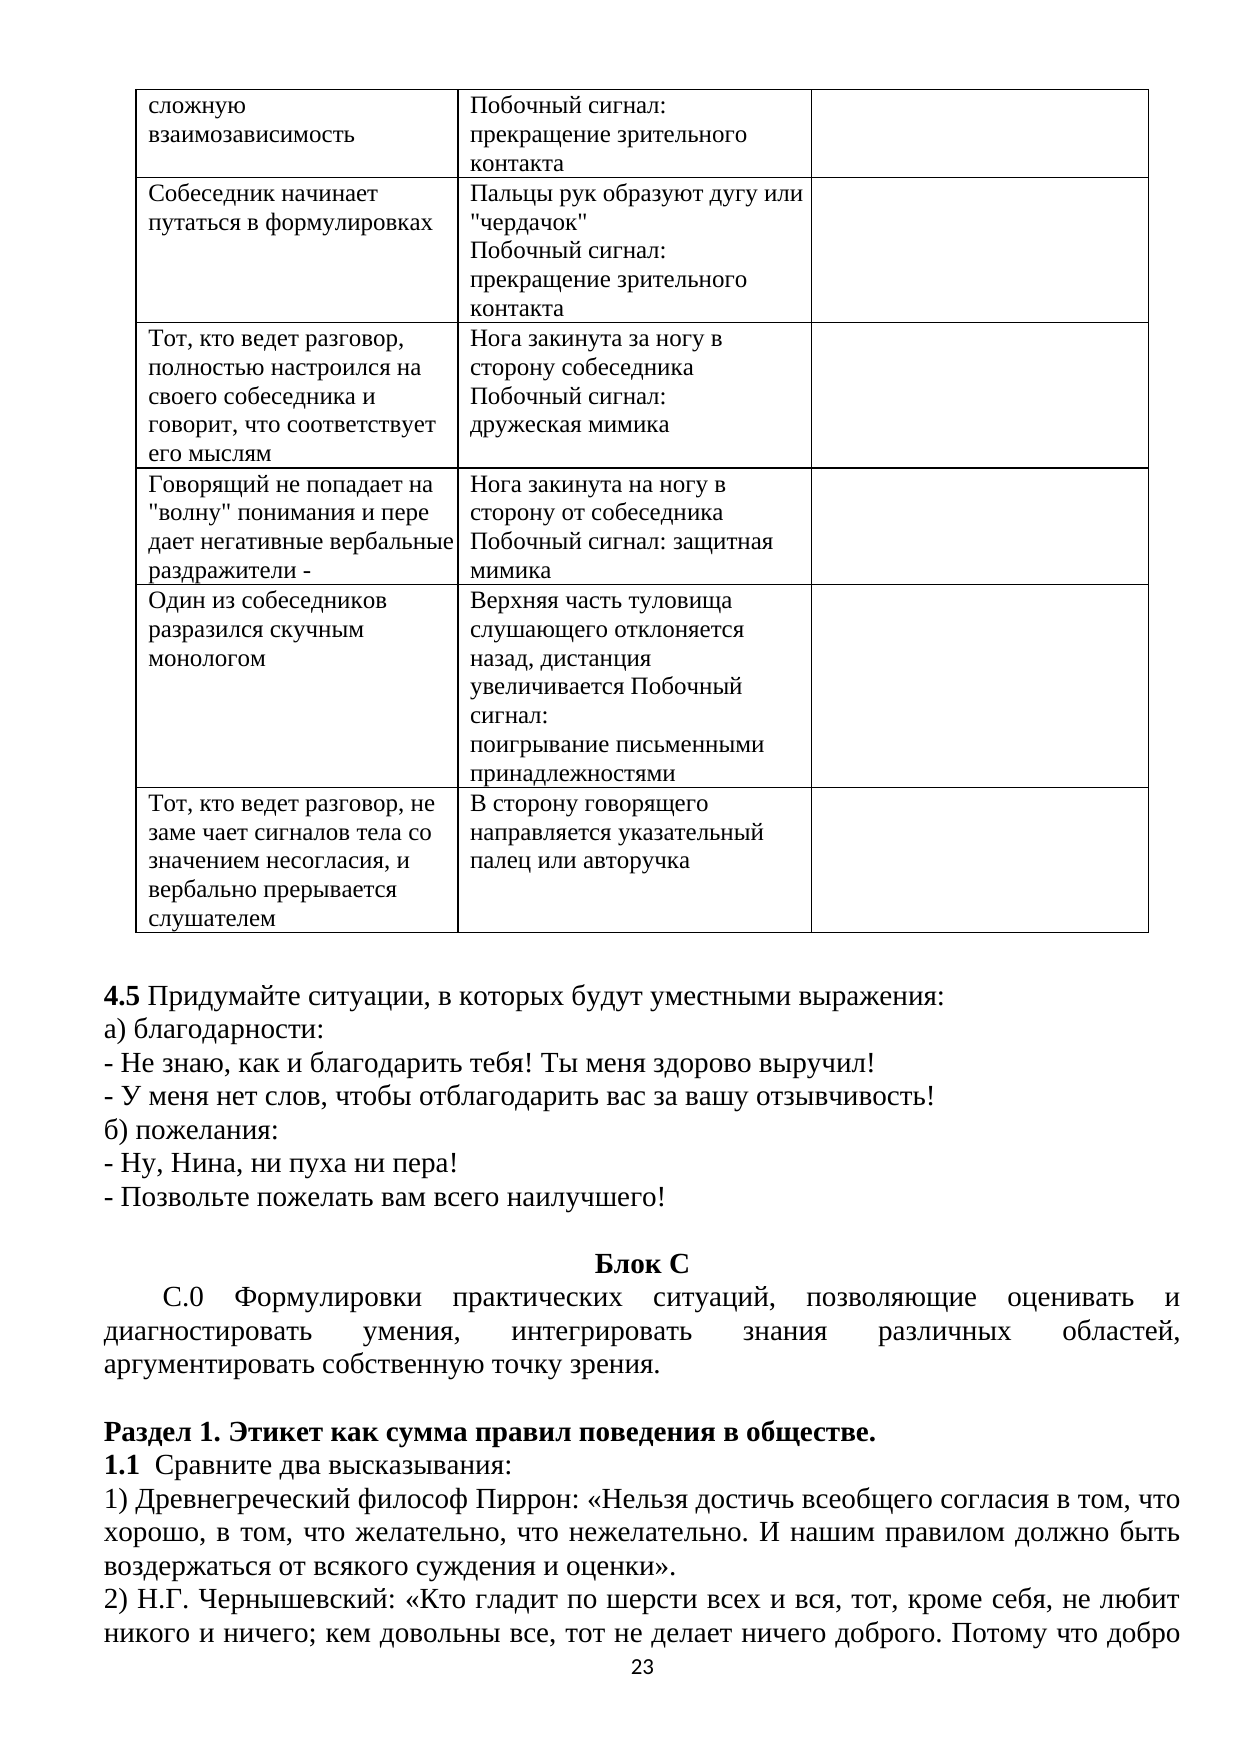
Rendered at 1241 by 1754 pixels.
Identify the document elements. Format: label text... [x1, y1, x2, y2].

table_cell [812, 178, 1148, 322]
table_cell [137, 90, 457, 176]
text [103, 1581, 1181, 1648]
table_cell [812, 90, 1148, 176]
table_cell [812, 585, 1148, 786]
text 4.5 Придумайте ситуации, в которых будут уместными выражения: [103, 978, 1181, 1011]
text 1) Древнегреческий философ Пиррон: «Нельзя достичь всеобщего согласия в том, что хорошо, в том, что желательно, что нежелательно. И нашим правилом должно быть воздержаться от всякого суждения и оценки». [103, 1481, 1181, 1581]
table_cell Тот, кто ведет разговор, полностью настроился на своего собеседника и говорит, что соответствует его мыслям [137, 323, 457, 467]
table_cell Говорящий не попадает на "волну" понимания и пере дает негативные вербальные раздражители - [137, 469, 457, 584]
text - Не знаю, как и благодарить тебя! Ты меня здорово выручил! [103, 1045, 1181, 1078]
table_cell Верхняя часть туловища слушающего отклоняется назад, дистанция увеличивается Побочный сигнал: поигрывание письменными принадлежностями [459, 585, 811, 786]
text - Ну, Нина, ни пуха ни пера! [103, 1145, 1181, 1179]
table_cell Один из собеседников разразился скучным монологом [137, 585, 457, 786]
text - У меня нет слов, чтобы отблагодарить вас за вашу отзывчивость! [103, 1078, 1181, 1112]
text 1.1 Сравните два высказывания: [103, 1447, 1181, 1481]
text Раздел 1. Этикет как сумма правил поведения в обществе. [103, 1414, 1181, 1447]
text С.0 Формулировки практических ситуаций, позволяющие оценивать и диагностировать умения, интегрировать знания различных областей, аргументировать собственную точку зрения. [103, 1279, 1181, 1380]
text б) пожелания: [103, 1112, 1181, 1145]
table_cell Пальцы рук образуют дугу или "чердачок" Побочный сигнал: прекращение зрительного контакта [459, 178, 811, 322]
table_cell Нога закинута за ногу в сторону собеседника Побочный сигнал: дружеская мимика [459, 323, 811, 467]
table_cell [459, 90, 811, 176]
text Блок С [103, 1246, 1181, 1279]
table_cell [812, 788, 1148, 932]
table_cell Тот, кто ведет разговор, не заме чает сигналов тела со значением несогласия, и вербально прерывается слушателем [137, 788, 457, 932]
table_cell В сторону говорящего направляется указательный палец или авторучка [459, 788, 811, 932]
table_cell [812, 323, 1148, 467]
text - Позвольте пожелать вам всего наилучшего! [103, 1179, 1181, 1212]
table_cell Нога закинута на ногу в сторону от собеседника Побочный сигнал: защитная мимика [459, 469, 811, 584]
table_cell [812, 469, 1148, 584]
text а) благодарности: [103, 1011, 1181, 1045]
table_cell Собеседник начинает путаться в формулировках [137, 178, 457, 322]
